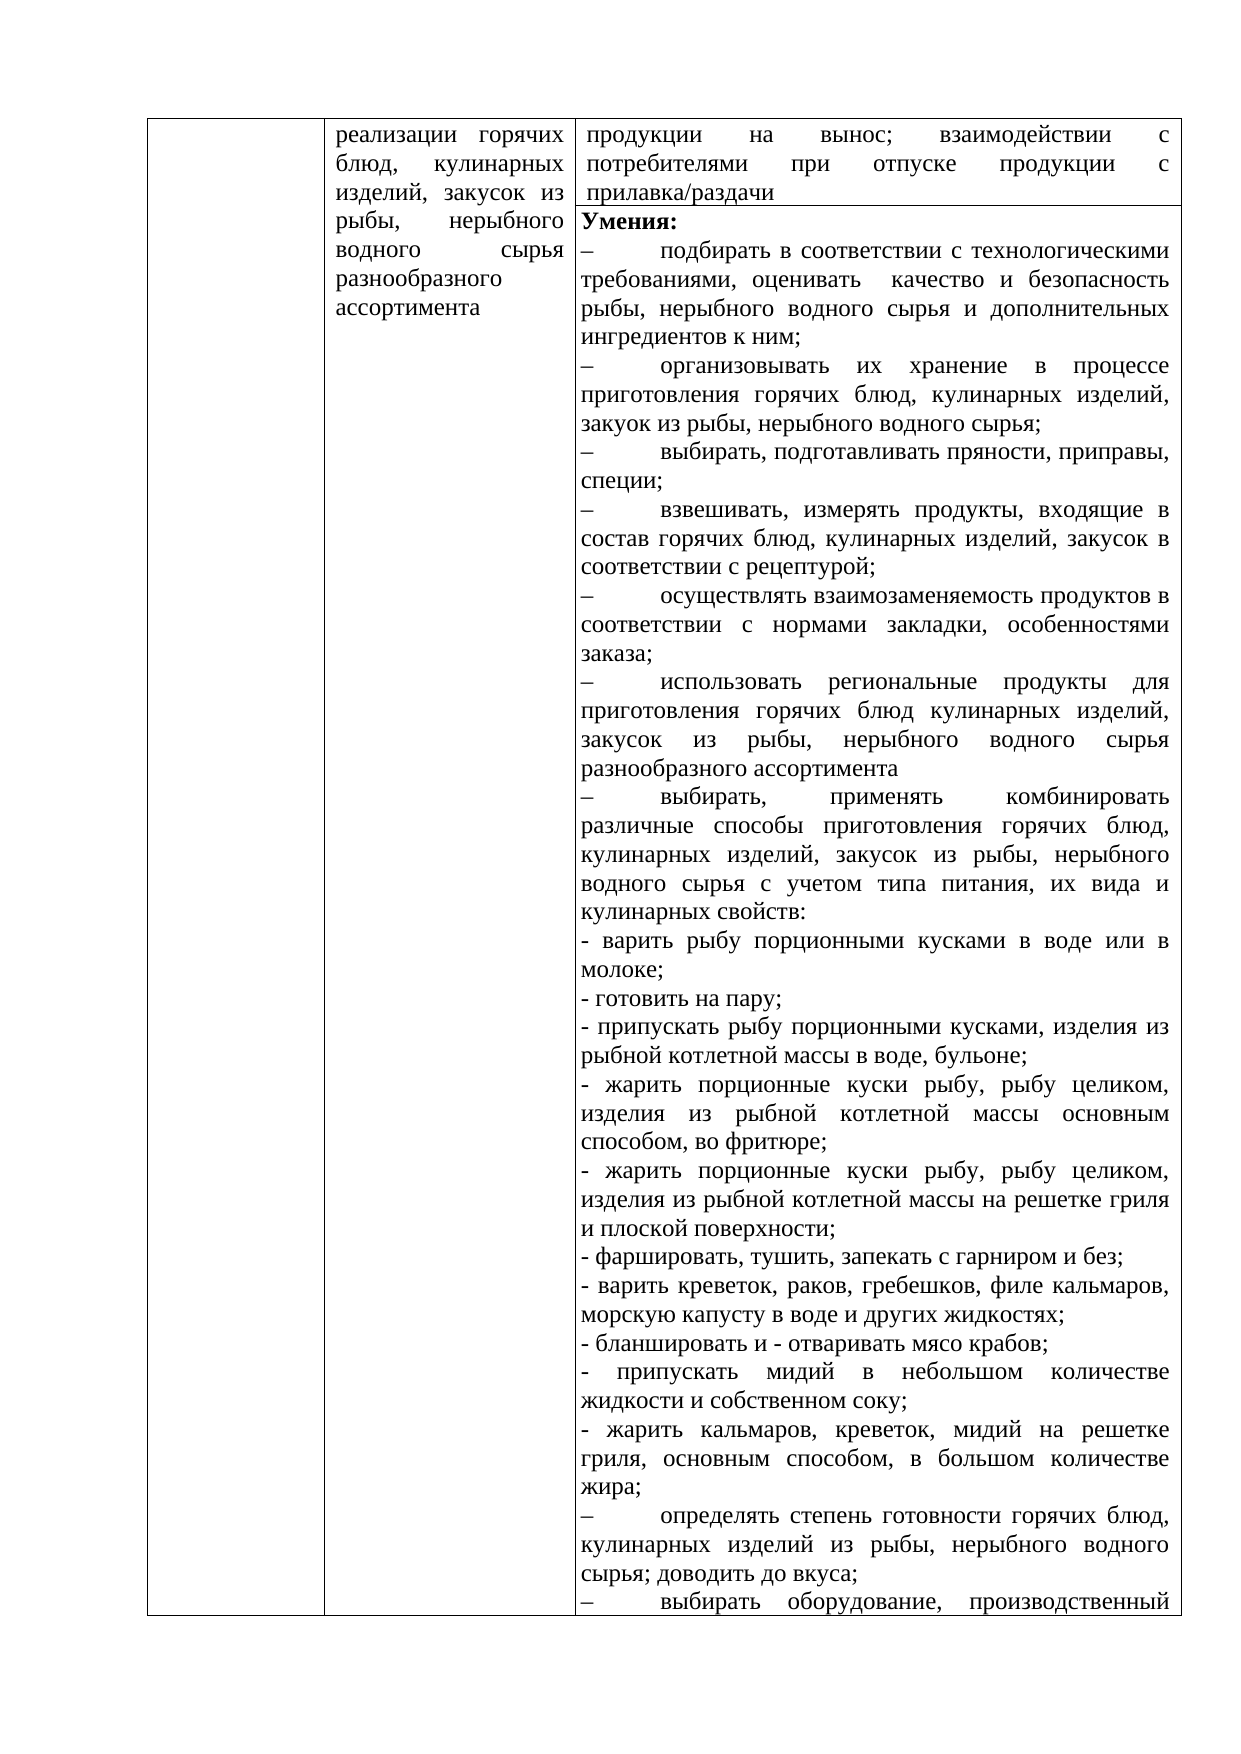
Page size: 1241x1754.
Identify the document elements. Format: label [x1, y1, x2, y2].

table_cell [576, 206, 1181, 1615]
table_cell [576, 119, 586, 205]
table_cell [325, 119, 575, 1615]
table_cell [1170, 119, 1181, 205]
